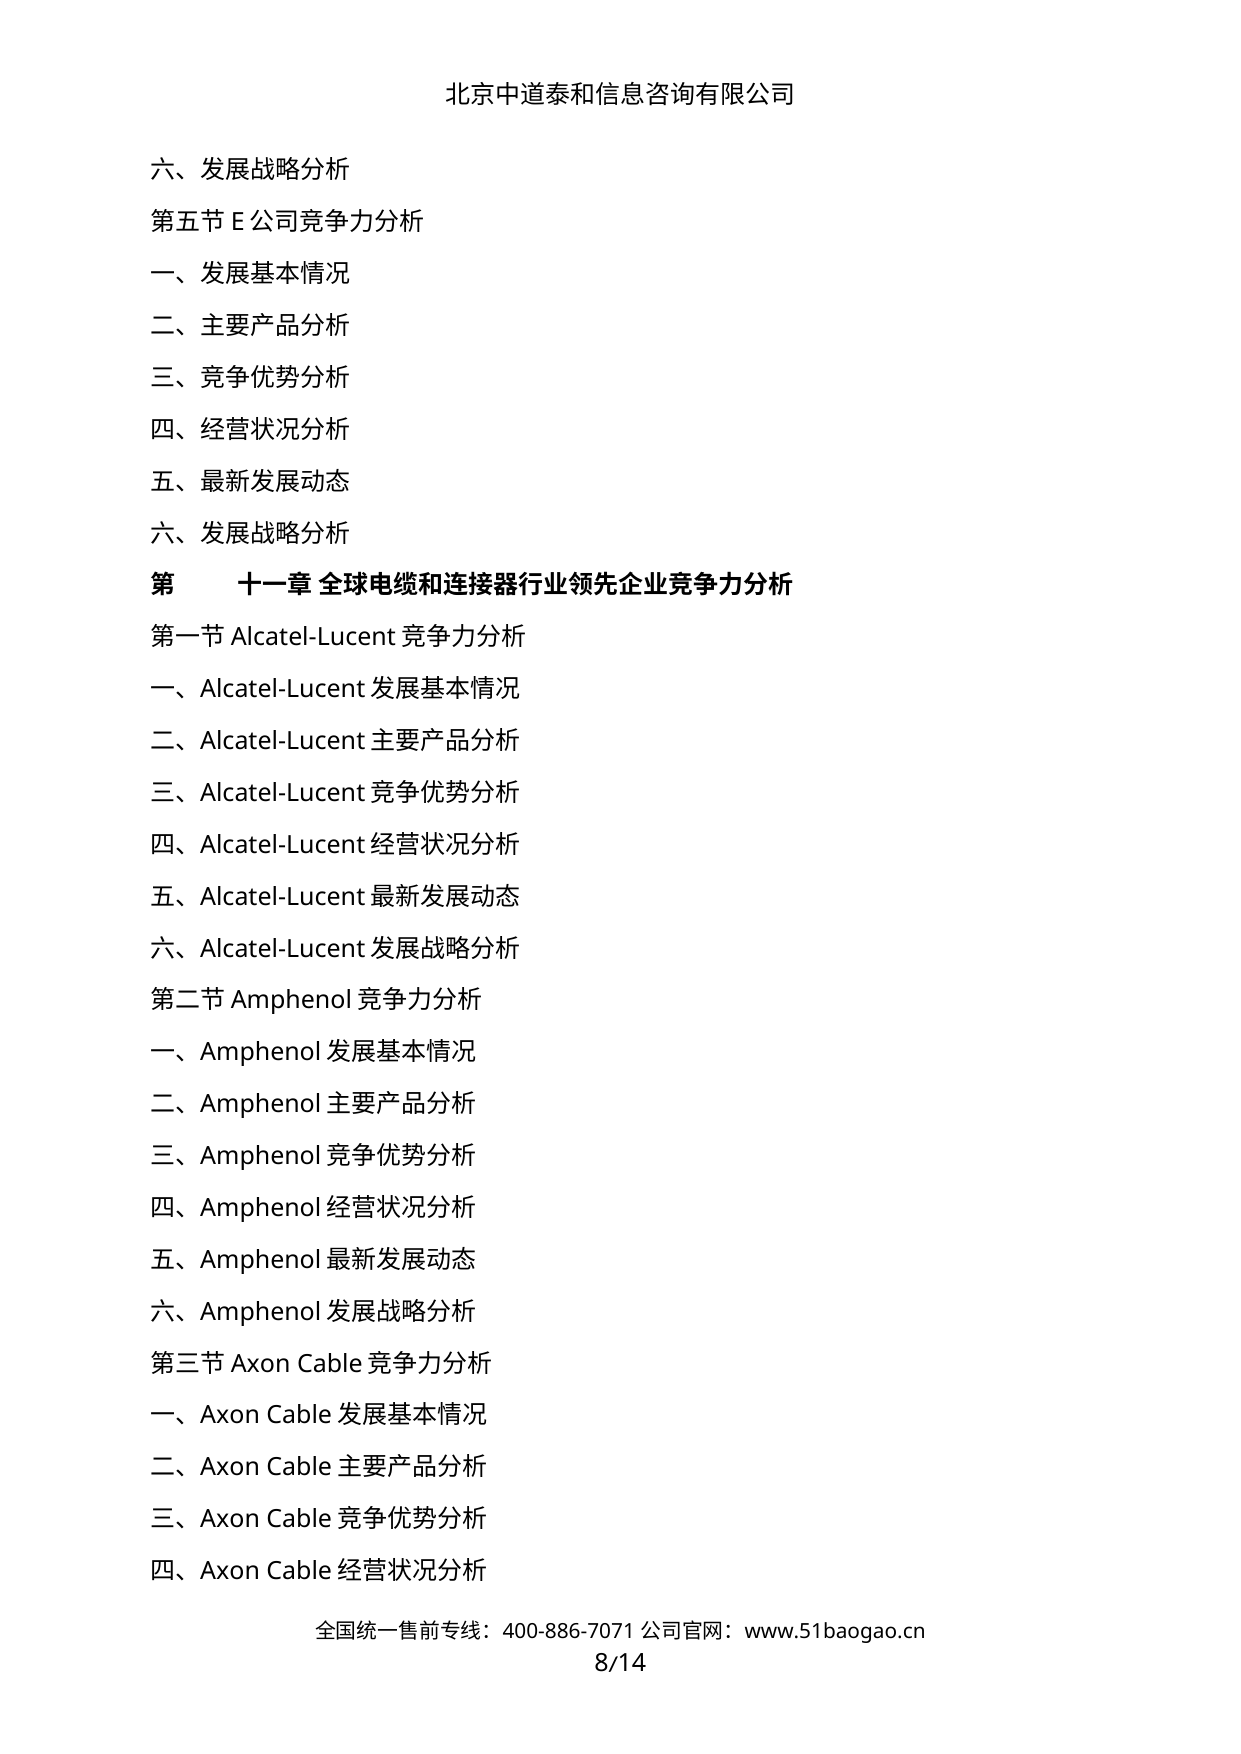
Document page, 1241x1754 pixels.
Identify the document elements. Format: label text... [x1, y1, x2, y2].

text 三、Axon Cable竞争优势分析 [150, 1499, 1090, 1535]
text 第三节 Axon Cable竞争力分析 [150, 1343, 1090, 1379]
text 五、最新发展动态 [150, 461, 1090, 497]
text 一、Alcatel-Lucent发展基本情况 [150, 669, 1090, 705]
text 四、Alcatel-Lucent经营状况分析 [150, 824, 1090, 861]
text 三、竞争优势分析 [150, 357, 1090, 394]
text 一、发展基本情况 [150, 254, 1090, 290]
text 二、Axon Cable主要产品分析 [150, 1447, 1090, 1483]
text 六、Amphenol发展战略分析 [150, 1291, 1090, 1327]
text 第二节 Amphenol竞争力分析 [150, 980, 1090, 1016]
text 六、发展战略分析 [150, 513, 1090, 549]
text 六、发展战略分析 [150, 150, 1090, 186]
text 三、Amphenol竞争优势分析 [150, 1136, 1090, 1172]
text 一、Amphenol发展基本情况 [150, 1032, 1090, 1068]
text 二、主要产品分析 [150, 306, 1090, 342]
text 一、Axon Cable发展基本情况 [150, 1395, 1090, 1431]
text 第 十一章 全球电缆和连接器行业领先企业竞争力分析 [150, 565, 1090, 601]
text 二、Amphenol主要产品分析 [150, 1084, 1090, 1120]
text 五、Amphenol最新发展动态 [150, 1239, 1090, 1276]
text 四、Amphenol经营状况分析 [150, 1187, 1090, 1224]
text 六、Alcatel-Lucent发展战略分析 [150, 928, 1090, 964]
text 五、Alcatel-Lucent最新发展动态 [150, 876, 1090, 912]
text 四、经营状况分析 [150, 409, 1090, 446]
text 二、Alcatel-Lucent主要产品分析 [150, 721, 1090, 757]
text 第一节 Alcatel-Lucent竞争力分析 [150, 617, 1090, 653]
text 四、Axon Cable经营状况分析 [150, 1551, 1090, 1587]
text 三、Alcatel-Lucent竞争优势分析 [150, 772, 1090, 809]
text 第五节 E公司竞争力分析 [150, 202, 1090, 238]
